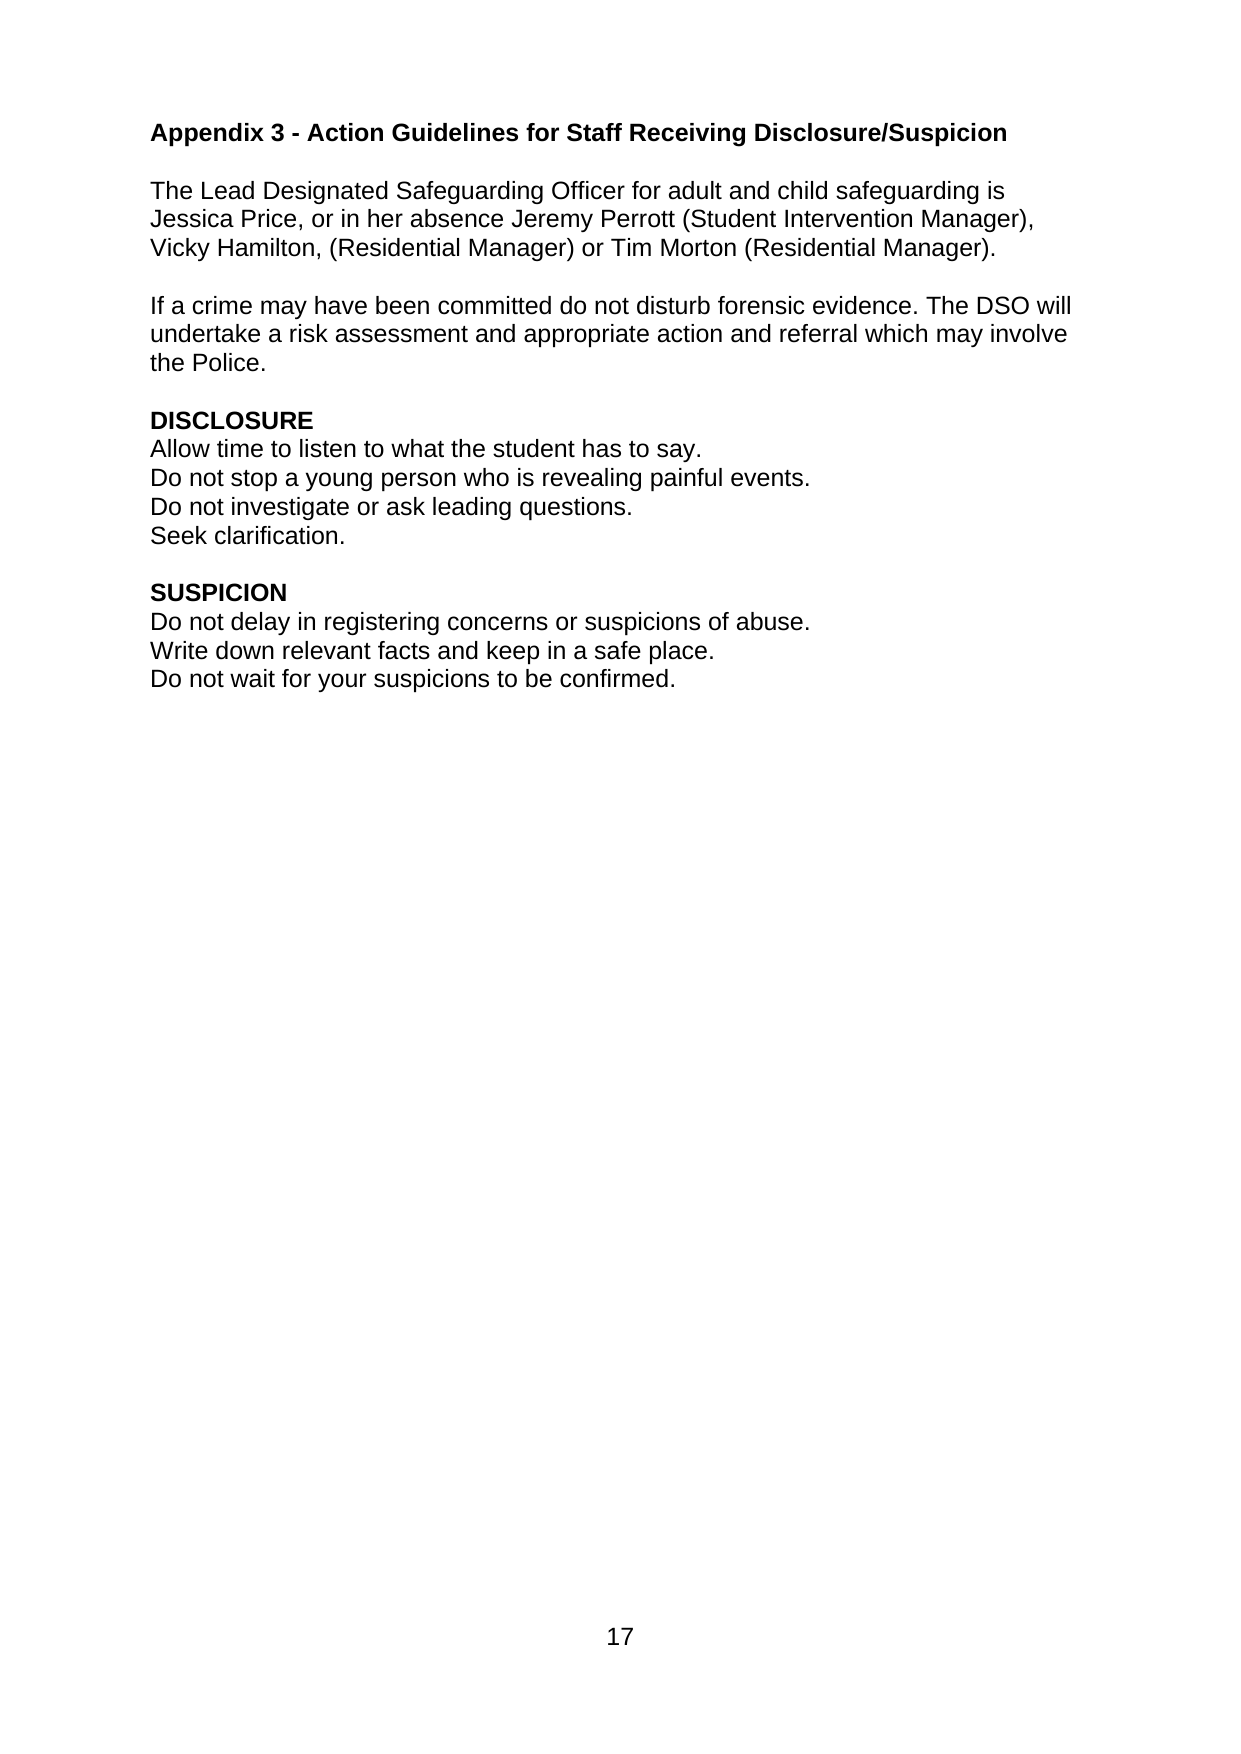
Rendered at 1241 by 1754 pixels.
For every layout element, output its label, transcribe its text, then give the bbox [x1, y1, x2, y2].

text Seek clarification. [150, 521, 1090, 549]
text Allow time to listen to what the student has to say. [150, 434, 1090, 463]
text Do not investigate or ask leading questions. [150, 492, 1090, 521]
text Do not wait for your suspicions to be confirmed. [150, 664, 1090, 693]
text Write down relevant facts and keep in a safe place. [150, 636, 1090, 664]
text Do not stop a young person who is revealing painful events. [150, 463, 1090, 492]
text If a crime may have been committed do not disturb forensic evidence. The DSO will undertake a risk assessment and appropriate action and referral which may involve the Police. [150, 291, 1090, 377]
text SUSPICION [150, 578, 1090, 607]
text The Lead Designated Safeguarding Officer for adult and child safeguarding is Jessica Price, or in her absence Jeremy Perrott (Student Intervention Manager), Vicky Hamilton, (Residential Manager) or Tim Morton (Residential Manager). [150, 176, 1090, 262]
text DISCLOSURE [150, 406, 1090, 434]
subtitle Appendix 3 - Action Guidelines for Staff Receiving Disclosure/Suspicion [150, 118, 1090, 147]
text Do not delay in registering concerns or suspicions of abuse. [150, 607, 1090, 636]
